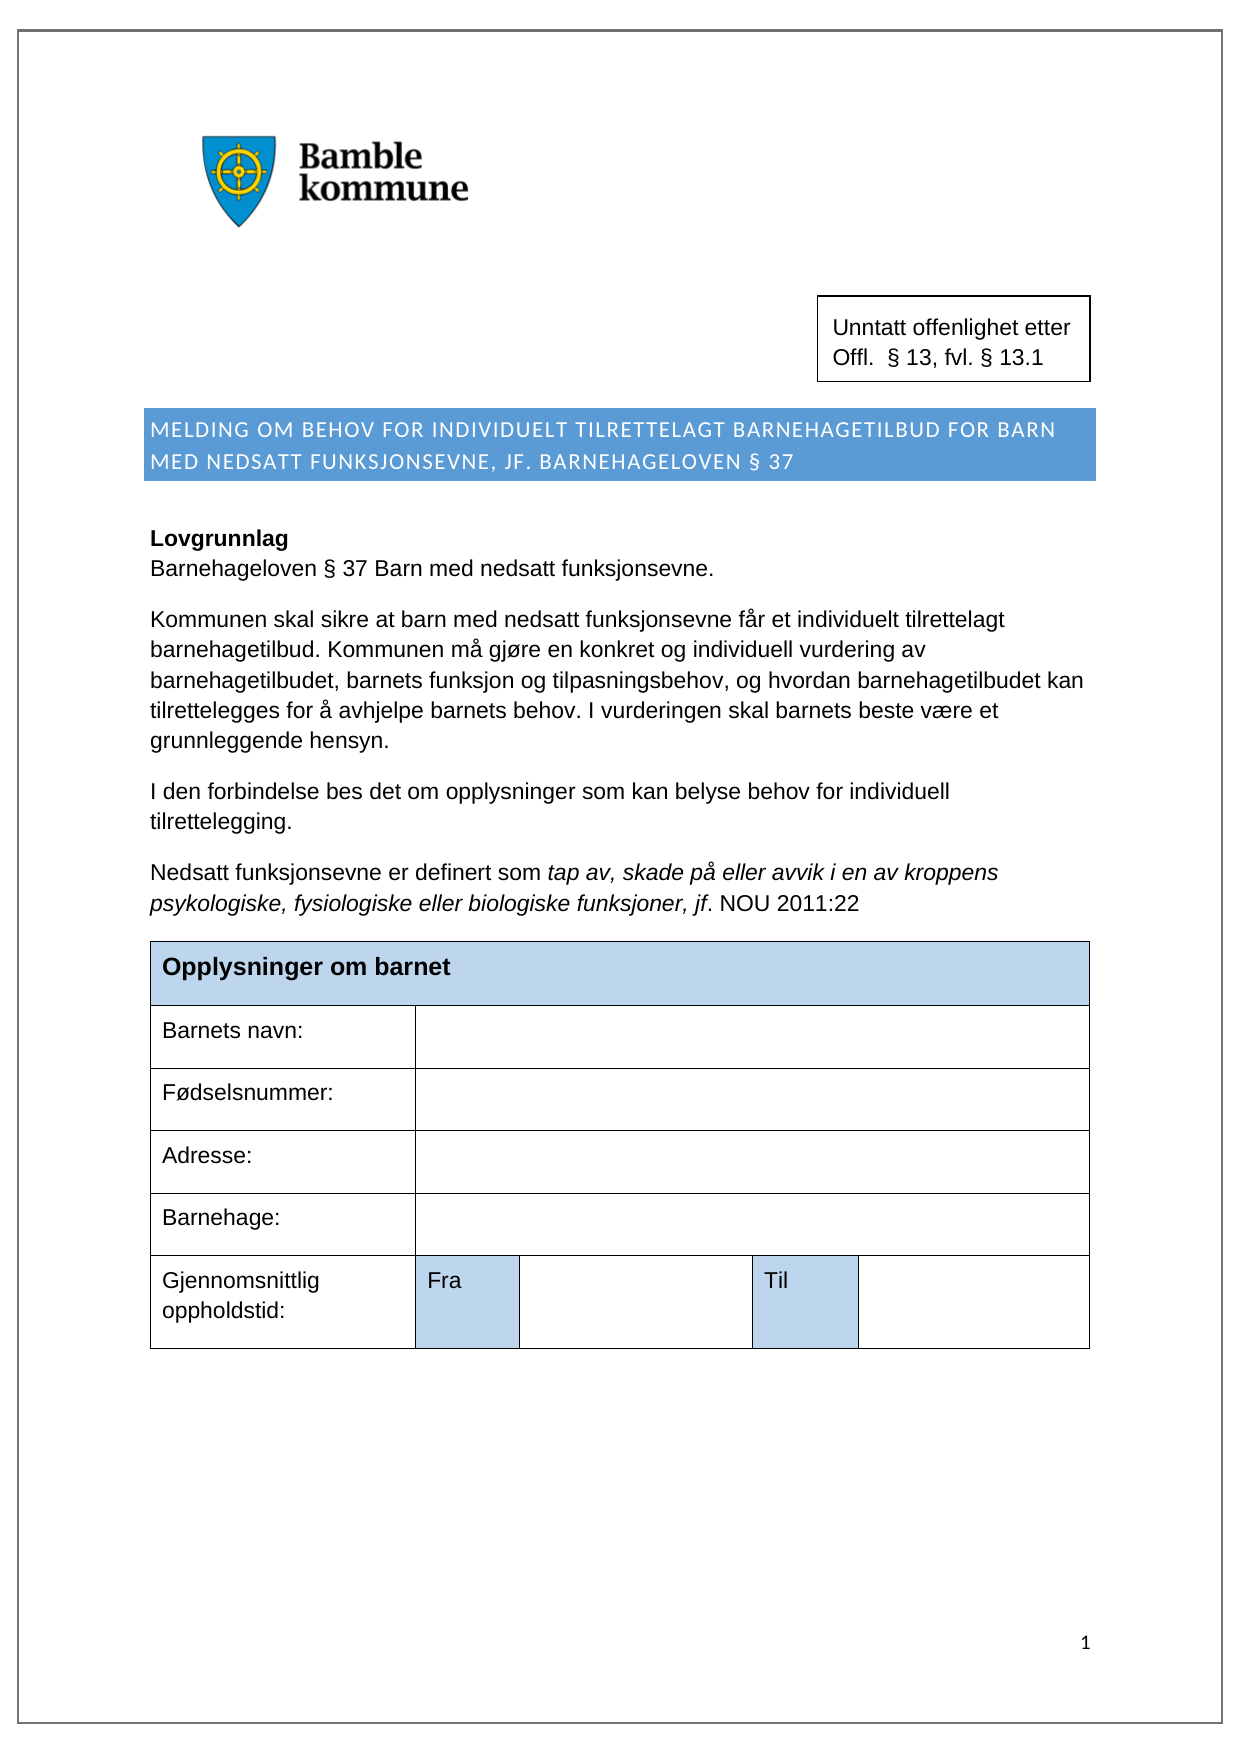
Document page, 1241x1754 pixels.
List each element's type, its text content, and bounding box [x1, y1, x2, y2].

table_cell [416, 1131, 1089, 1193]
table_cell [416, 1006, 1089, 1068]
table_cell [416, 1194, 1089, 1255]
table_cell Til [753, 1256, 858, 1348]
text I den forbindelse bes det om opplysninger som kan belyse behov for individuell tilrettelegging. [150, 778, 1090, 835]
text Kommunen skal sikre at barn med nedsatt funksjonsevne får et individuelt tilrettelagt barnehagetilbud. Kommunen må gjøre en konkret og individuell vurdering av barnehagetilbudet, barnets funksjon og tilpasningsbehov, og hvordan barnehagetilbudet kan tilrettelegges for å avhjelpe barnets behov. I vurderingen skal barnets beste være et grunnleggende hensyn. [150, 606, 1090, 753]
table_cell Fra [416, 1256, 519, 1348]
table_cell Adresse: [151, 1131, 415, 1193]
table_header Opplysninger om barnet [151, 942, 1089, 1005]
text Nedsatt funksjonsevne er definert som tap av, skade på eller avvik i en av kroppens psykologiske, fysiologiske eller biologiske funksjoner, jf. NOU 2011:22 [150, 859, 1090, 916]
text Lovgrunnlag Barnehageloven § 37 Barn med nedsatt funksjonsevne. [150, 496, 1090, 582]
table_cell Gjennomsnittlig oppholdstid: [151, 1256, 415, 1348]
picture [150, 84, 483, 248]
table_cell Barnets navn: [151, 1006, 415, 1068]
table_cell [520, 1256, 752, 1348]
table_cell Barnehage: [151, 1194, 415, 1255]
subtitle Melding om behov for individuelt tilrettelagt barnehagetilbud for barn med nedsatt funksjonsevne, jf. barnehageloven § 37 [150, 415, 1090, 475]
table_cell [859, 1256, 1089, 1348]
table_cell [416, 1069, 1089, 1130]
table_cell Fødselsnummer: [151, 1069, 415, 1130]
